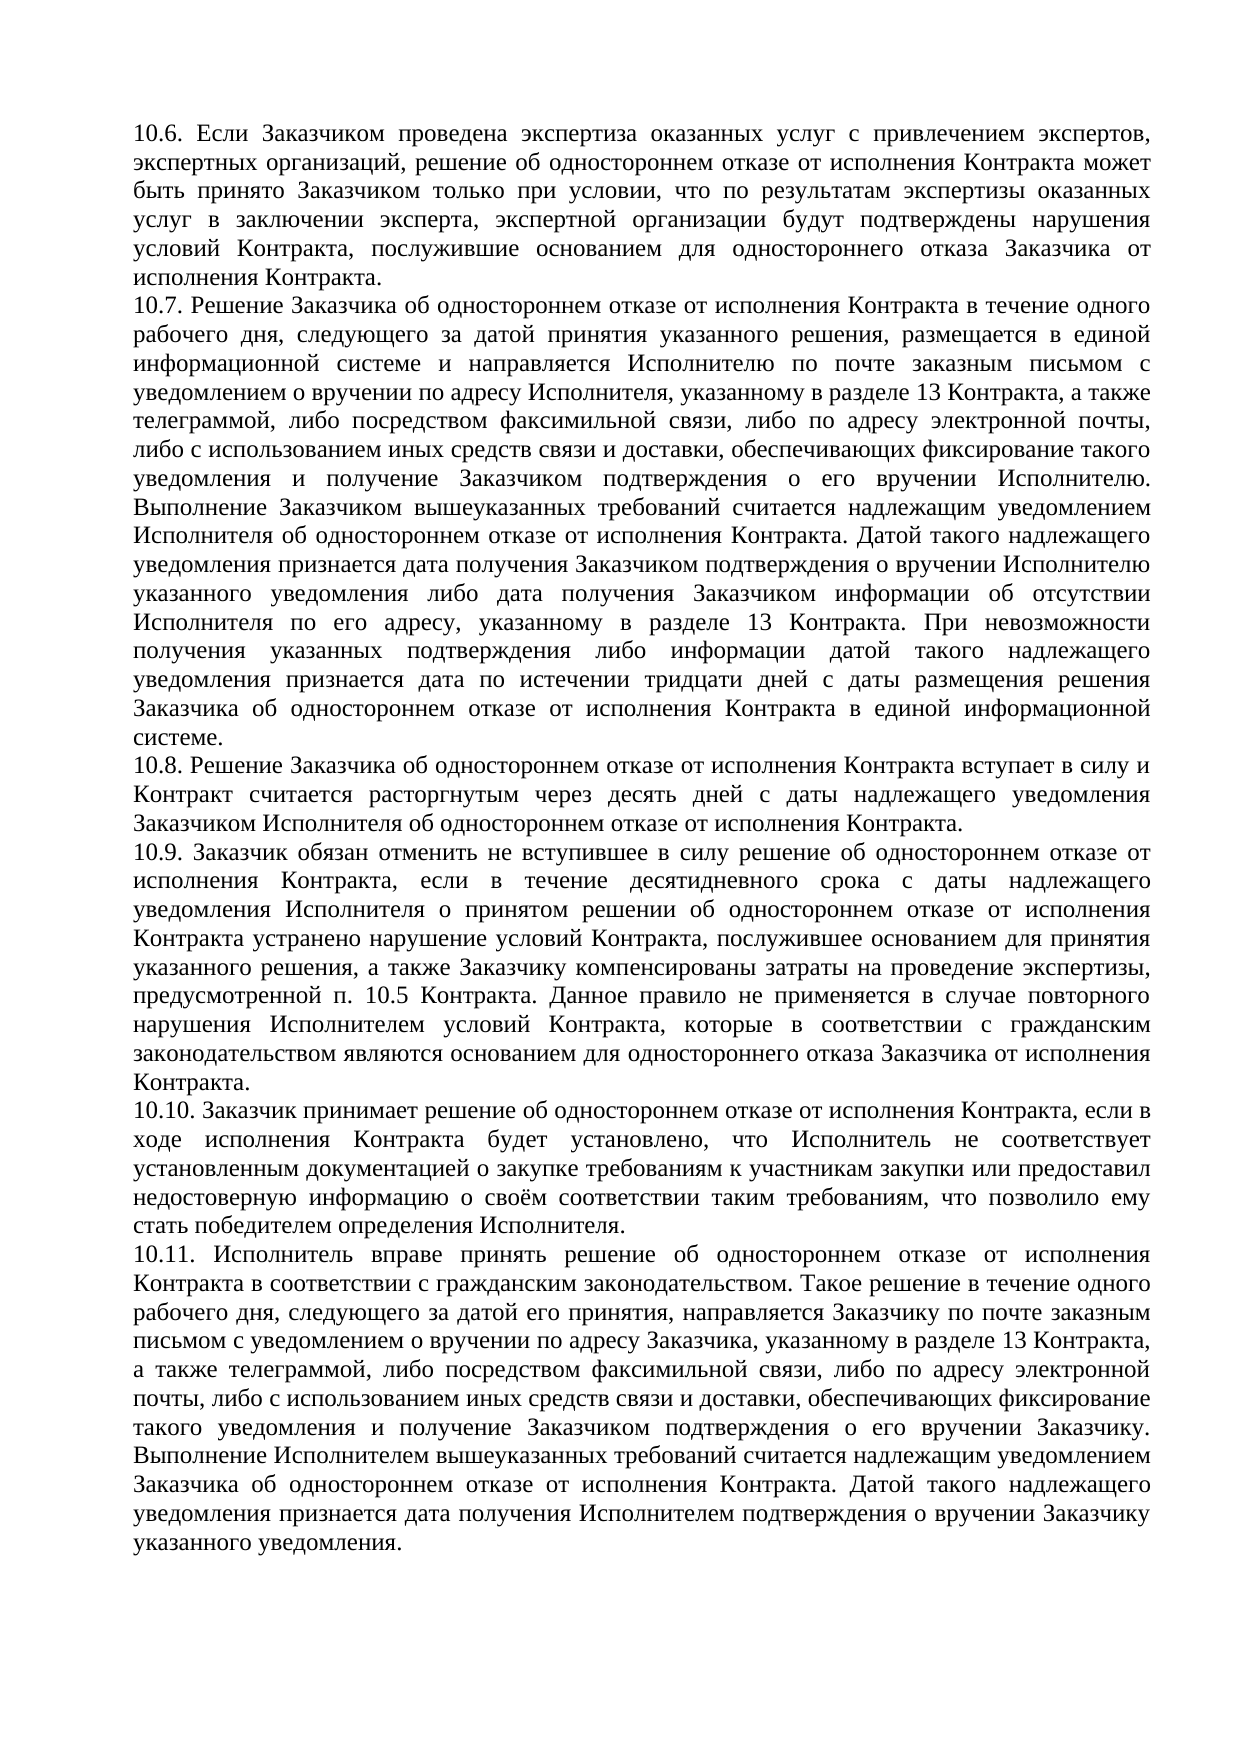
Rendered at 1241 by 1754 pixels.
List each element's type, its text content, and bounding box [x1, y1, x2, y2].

text 10.8. Решение Заказчика об одностороннем отказе от исполнения Контракта вступает в силу и Контракт считается расторгнутым через десять дней с даты надлежащего уведомления Заказчиком Исполнителя об одностороннем отказе от исполнения Контракта. [133, 751, 1152, 837]
text 10.9. Заказчик обязан отменить не вступившее в силу решение об одностороннем отказе от исполнения Контракта, если в течение десятидневного срока с даты надлежащего уведомления Исполнителя о принятом решении об одностороннем отказе от исполнения Контракта устранено нарушение условий Контракта, послужившее основанием для принятия указанного решения, а также Заказчику компенсированы затраты на проведение экспертизы, предусмотренной п. 10.5 Контракта. Данное правило не применяется в случае повторного нарушения Исполнителем условий Контракта, которые в соответствии с гражданским законодательством являются основанием для одностороннего отказа Заказчика от исполнения Контракта. [133, 837, 1152, 1096]
text 10.11. Исполнитель вправе принять решение об одностороннем отказе от исполнения Контракта в соответствии с гражданским законодательством. Такое решение в течение одного рабочего дня, следующего за датой его принятия, направляется Заказчику по почте заказным письмом с уведомлением о вручении по адресу Заказчика, указанному в разделе 13 Контракта, а также телеграммой, либо посредством факсимильной связи, либо по адресу электронной почты, либо с использованием иных средств связи и доставки, обеспечивающих фиксирование такого уведомления и получение Заказчиком подтверждения о его вручении Заказчику. Выполнение Исполнителем вышеуказанных требований считается надлежащим уведомлением Заказчика об одностороннем отказе от исполнения Контракта. Датой такого надлежащего уведомления признается дата получения Исполнителем подтверждения о вручении Заказчику указанного уведомления. [133, 1239, 1152, 1556]
text 10.7. Решение Заказчика об одностороннем отказе от исполнения Контракта в течение одного рабочего дня, следующего за датой принятия указанного решения, размещается в единой информационной системе и направляется Исполнителю по почте заказным письмом с уведомлением о вручении по адресу Исполнителя, указанному в разделе 13 Контракта, а также телеграммой, либо посредством факсимильной связи, либо по адресу электронной почты, либо с использованием иных средств связи и доставки, обеспечивающих фиксирование такого уведомления и получение Заказчиком подтверждения о его вручении Исполнителю. Выполнение Заказчиком вышеуказанных требований считается надлежащим уведомлением Исполнителя об одностороннем отказе от исполнения Контракта. Датой такого надлежащего уведомления признается дата получения Заказчиком подтверждения о вручении Исполнителю указанного уведомления либо дата получения Заказчиком информации об отсутствии Исполнителя по его адресу, указанному в разделе 13 Контракта. При невозможности получения указанных подтверждения либо информации датой такого надлежащего уведомления признается дата по истечении тридцати дней с даты размещения решения Заказчика об одностороннем отказе от исполнения Контракта в единой информационной системе. [133, 291, 1152, 751]
text 10.10. Заказчик принимает решение об одностороннем отказе от исполнения Контракта, если в ходе исполнения Контракта будет установлено, что Исполнитель не соответствует установленным документацией о закупке требованиям к участникам закупки или предоставил недостоверную информацию о своём соответствии таким требованиям, что позволило ему стать победителем определения Исполнителя. [133, 1096, 1152, 1239]
text 10.6. Если Заказчиком проведена экспертиза оказанных услуг с привлечением экспертов, экспертных организаций, решение об одностороннем отказе от исполнения Контракта может быть принято Заказчиком только при условии, что по результатам экспертизы оказанных услуг в заключении эксперта, экспертной организации будут подтверждены нарушения условий Контракта, послужившие основанием для одностороннего отказа Заказчика от исполнения Контракта. [133, 118, 1152, 291]
